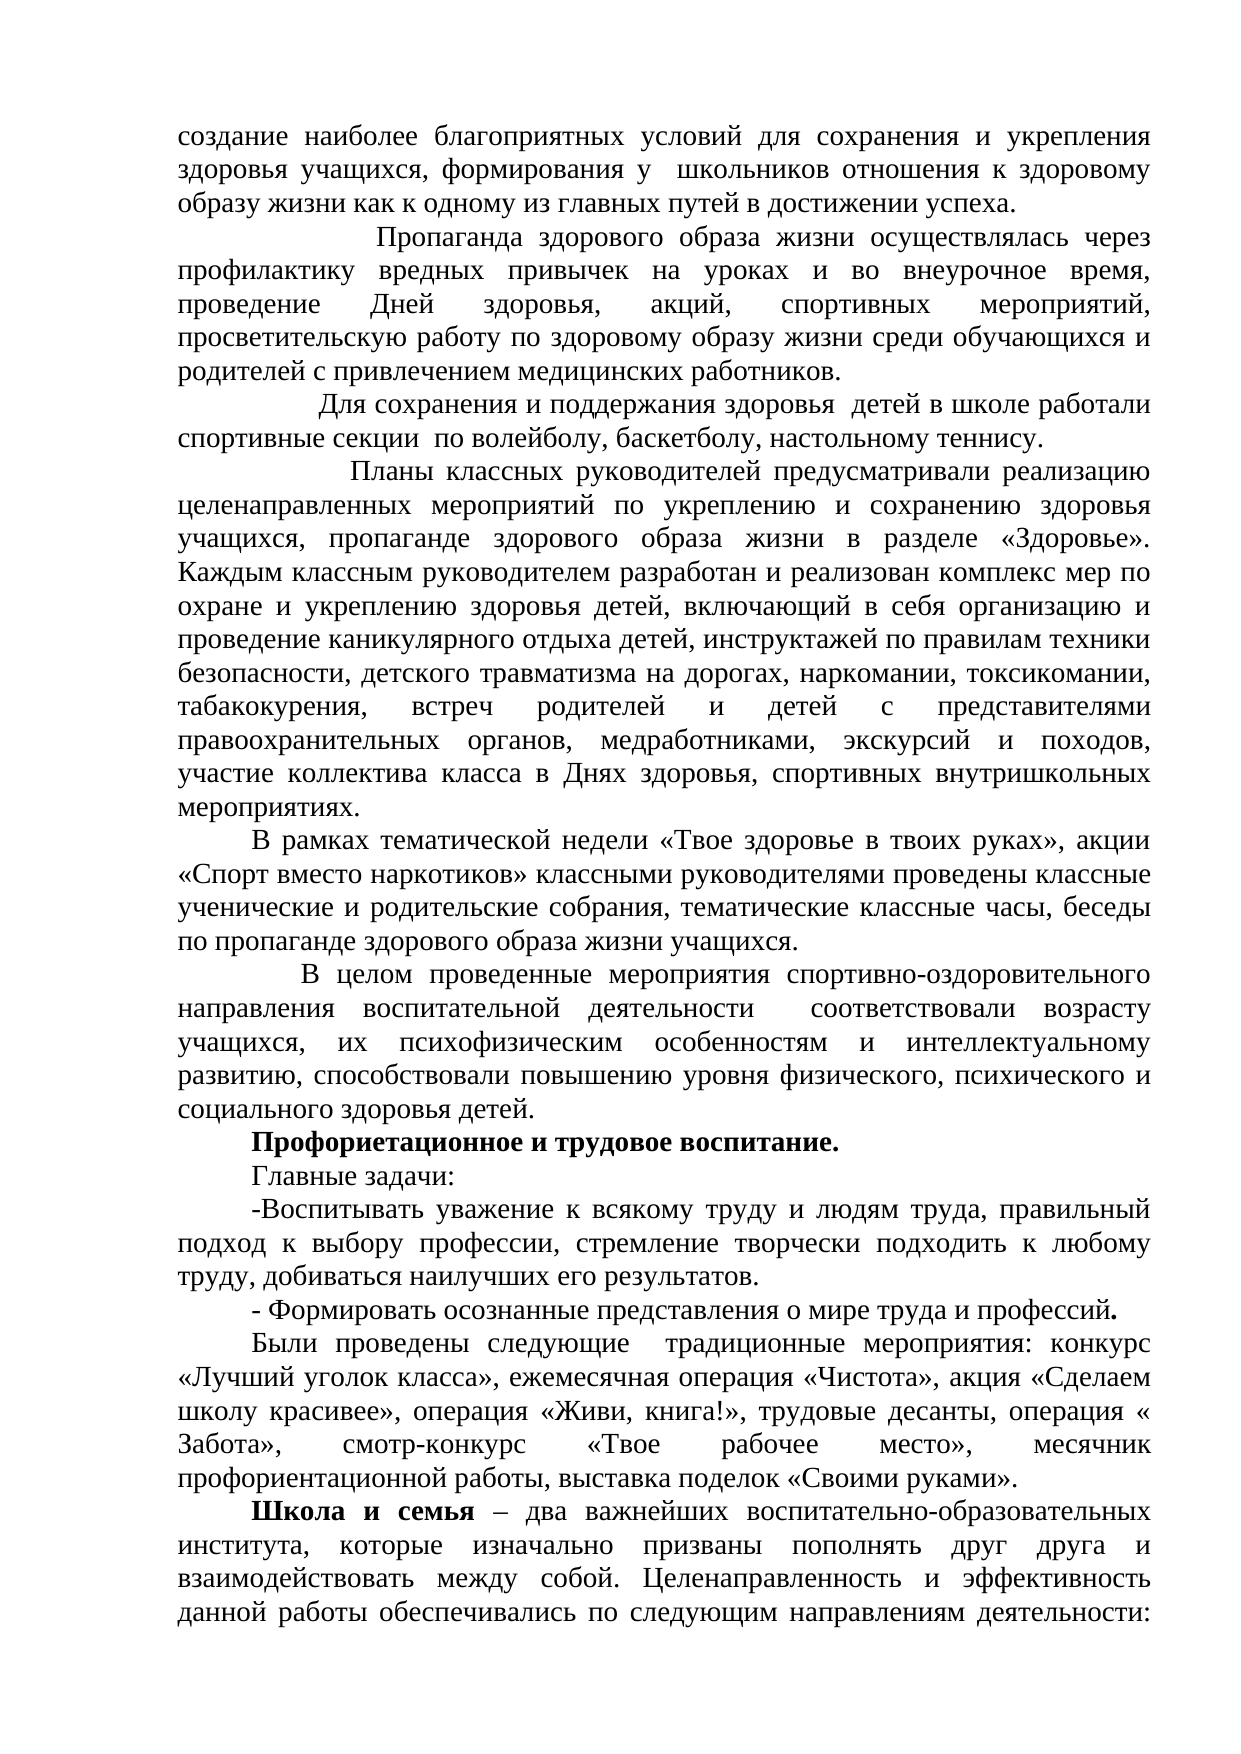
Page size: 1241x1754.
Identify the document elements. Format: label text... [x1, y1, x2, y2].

text Профориетационное и трудовое воспитание. [177, 1124, 1152, 1158]
text В рамках тематической недели «Твое здоровье в твоих руках», акции «Спорт вместо наркотиков» классными руководителями проведены классные ученические и родительские собрания, тематические классные часы, беседы по пропаганде здорового образа жизни учащихся. [177, 822, 1152, 957]
text Для сохранения и поддержания здоровья детей в школе работали спортивные секции по волейболу, баскетболу, настольному теннису. [177, 386, 1152, 453]
text - Формировать осознанные представления о мире труда и профессий. [177, 1292, 1152, 1326]
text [177, 118, 1152, 219]
text Планы классных руководителей предусматривали реализацию целенаправленных мероприятий по укреплению и сохранению здоровья учащихся, пропаганде здорового образа жизни в разделе «Здоровье». Каждым классным руководителем разработан и реализован комплекс мер по охране и укреплению здоровья детей, включающий в себя организацию и проведение каникулярного отдыха детей, инструктажей по правилам техники безопасности, детского травматизма на дорогах, наркомании, токсикомании, табакокурения, встреч родителей и детей с представителями правоохранительных органов, медработниками, экскурсий и походов, участие коллектива класса в Днях здоровья, спортивных внутришкольных мероприятиях. [177, 453, 1152, 822]
text -Воспитывать уважение к всякому труду и людям труда, правильный подход к выбору профессии, стремление творчески подходить к любому труду, добиваться наилучших его результатов. [177, 1191, 1152, 1292]
text В целом проведенные мероприятия спортивно-оздоровительного направления воспитательной деятельности соответствовали возрасту учащихся, их психофизическим особенностям и интеллектуальному развитию, способствовали повышению уровня физического, психического и социального здоровья детей. [177, 957, 1152, 1124]
text Были проведены следующие традиционные мероприятия: конкурс «Лучший уголок класса», ежемесячная операция «Чистота», акция «Сделаем школу красивее», операция «Живи, книга!», трудовые десанты, операция « Забота», смотр-конкурс «Твое рабочее место», месячник профориентационной работы, выставка поделок «Своими руками». [177, 1326, 1152, 1493]
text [177, 1493, 1152, 1627]
text Главные задачи: [177, 1158, 1152, 1191]
text Пропаганда здорового образа жизни осуществлялась через профилактику вредных привычек на уроках и во внеурочное время, проведение Дней здоровья, акций, спортивных мероприятий, просветительскую работу по здоровому образу жизни среди обучающихся и родителей с привлечением медицинских работников. [177, 219, 1152, 386]
